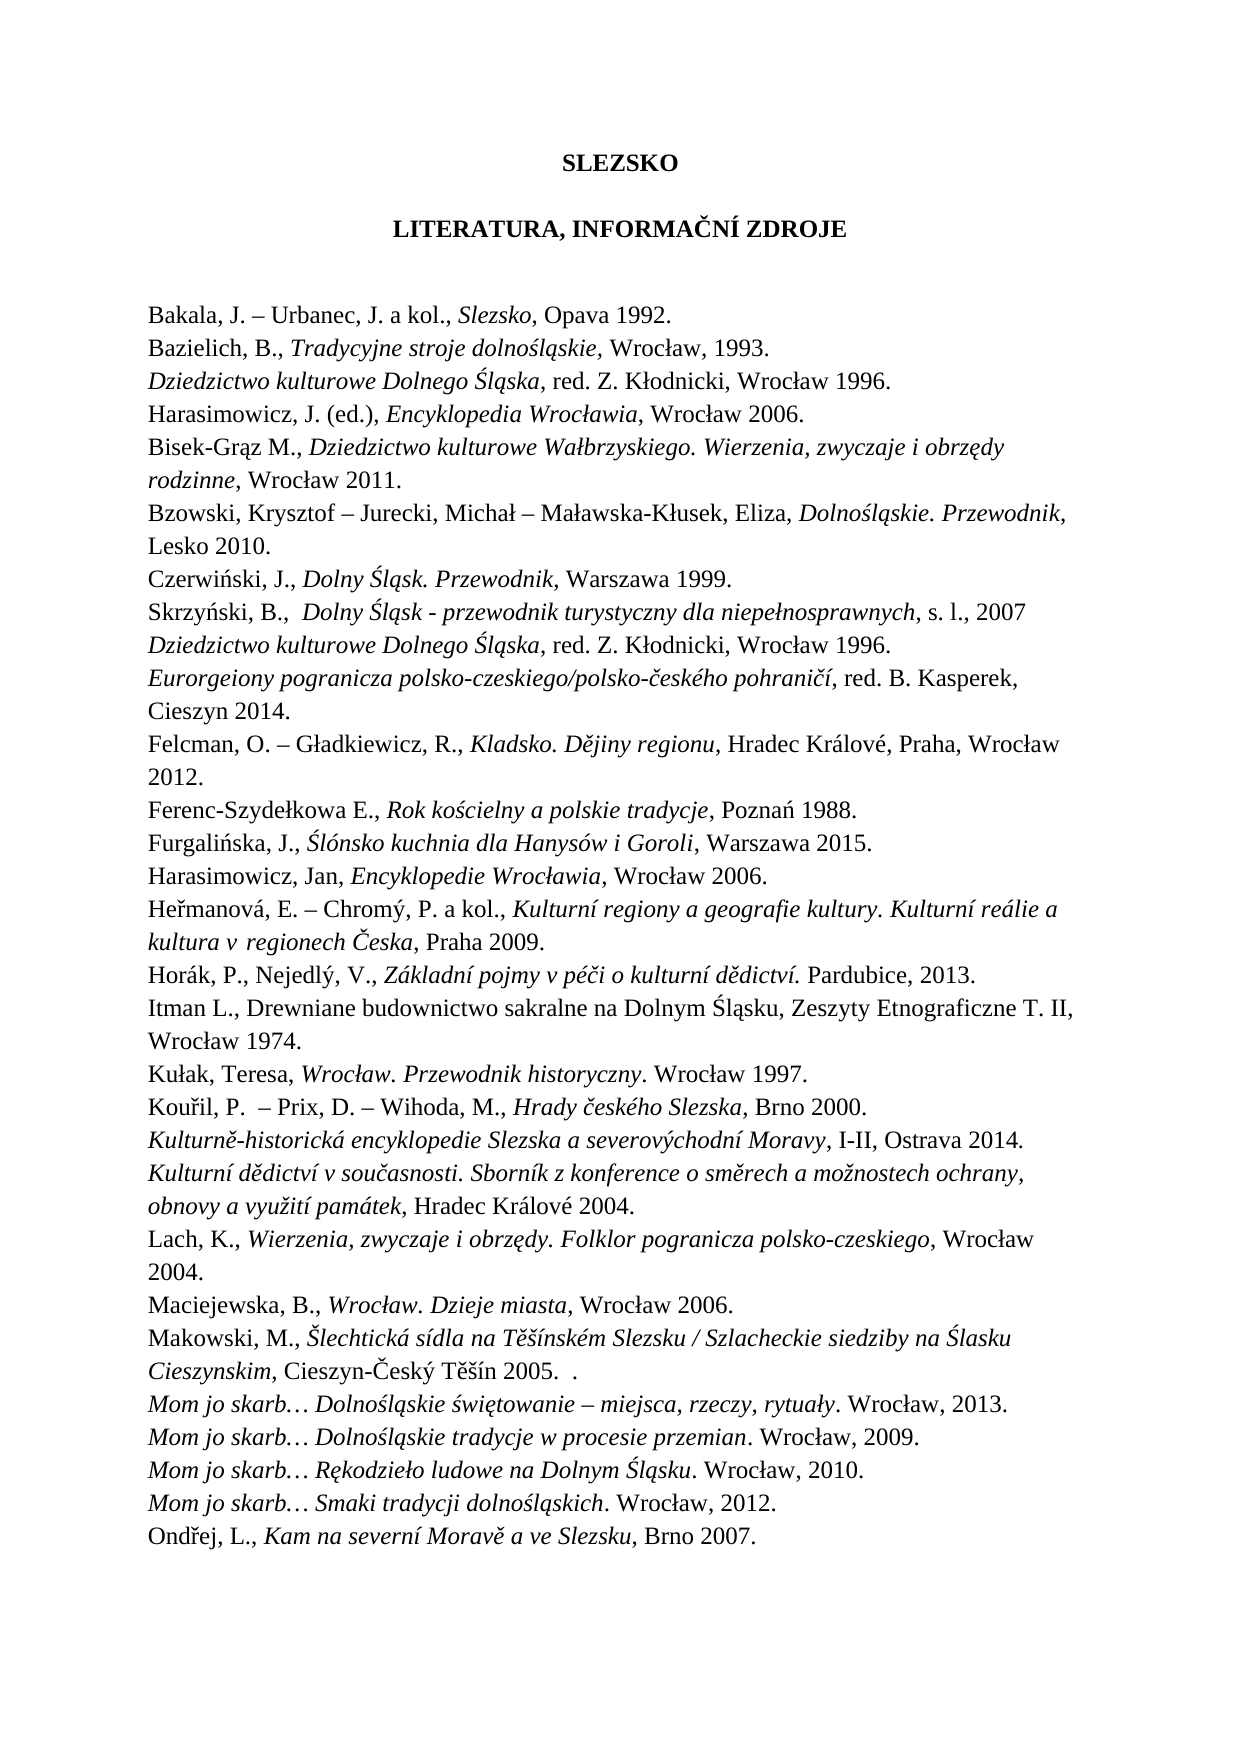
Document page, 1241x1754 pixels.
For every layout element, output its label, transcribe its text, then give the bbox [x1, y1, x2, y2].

text Kulturní dědictví v současnosti. Sborník z konference o směrech a možnostech ochrany, obnovy a využití památek, Hradec Králové 2004. [148, 1158, 1093, 1220]
text Mom jo skarb… Smaki tradycji dolnośląskich. Wrocław, 2012. [148, 1488, 1093, 1517]
text Mom jo skarb… Dolnośląskie świętowanie – miejsca, rzeczy, rytuały. Wrocław, 2013. [148, 1389, 1093, 1418]
text Felcman, O. – Gładkiewicz, R., Kladsko. Dějiny regionu, Hradec Králové, Praha, Wrocław 2012. [148, 729, 1093, 791]
text Bzowski, Krysztof – Jurecki, Michał – Maławska-Kłusek, Eliza, Dolnośląskie. Przewodnik, Lesko 2010. [148, 498, 1093, 559]
text Kułak, Teresa, Wrocław. Przewodnik historyczny. Wrocław 1997. [148, 1059, 1093, 1088]
text Furgalińska, J., Ślónsko kuchnia dla Hanysów i Goroli, Warszawa 2015. [148, 828, 1093, 857]
text Dziedzictwo kulturowe Dolnego Śląska, red. Z. Kłodnicki, Wrocław 1996. [148, 630, 1093, 659]
text Kulturně-historická encyklopedie Slezska a severovýchodní Moravy, I-II, Ostrava 2014. [148, 1125, 1093, 1154]
text Slezsko [148, 148, 1093, 176]
text Mom jo skarb… Dolnośląskie tradycje w procesie przemian. Wrocław, 2009. [148, 1422, 1093, 1451]
text Makowski, M., Šlechtická sídla na Těšínském Slezsku / Szlacheckie siedziby na Ślasku Cieszynskim, Cieszyn-Český Těšín 2005. . [148, 1323, 1093, 1385]
text Bisek-Grąz M., Dziedzictwo kulturowe Wałbrzyskiego. Wierzenia, zwyczaje i obrzędy rodzinne, Wrocław 2011. [148, 432, 1093, 493]
text Harasimowicz, J. (ed.), Encyklopedia Wrocławia, Wrocław 2006. [148, 399, 1093, 427]
text Bazielich, B., Tradycyjne stroje dolnośląskie, Wrocław, 1993. [148, 333, 1093, 361]
subtitle Skrzyński, B., Dolny Śląsk - przewodnik turystyczny dla niepełnosprawnych, s. l., 2007 [148, 597, 1093, 626]
text Dziedzictwo kulturowe Dolnego Śląska, red. Z. Kłodnicki, Wrocław 1996. [148, 366, 1093, 394]
text Literatura, informační zdroje [148, 214, 1093, 242]
text Czerwiński, J., Dolny Śląsk. Przewodnik, Warszawa 1999. [148, 564, 1093, 593]
text Harasimowicz, Jan, Encyklopedie Wrocławia, Wrocław 2006. [148, 861, 1093, 890]
text Mom jo skarb… Rękodzieło ludowe na Dolnym Śląsku. Wrocław, 2010. [148, 1455, 1093, 1484]
text Itman L., Drewniane budownictwo sakralne na Dolnym Śląsku, Zeszyty Etnograficzne T. II, Wrocław 1974. [148, 993, 1093, 1055]
text Ondřej, L., Kam na severní Moravě a ve Slezsku, Brno 2007. [148, 1521, 1093, 1550]
text Bakala, J. – Urbanec, J. a kol., Slezsko, Opava 1992. [148, 300, 1093, 328]
text Ferenc-Szydełkowa E., Rok kościelny a polskie tradycje, Poznań 1988. [148, 795, 1093, 824]
text Eurorgeiony pogranicza polsko-czeskiego/polsko-českého pohraničí, red. B. Kasperek, Cieszyn 2014. [148, 663, 1093, 725]
text Horák, P., Nejedlý, V., Základní pojmy v péči o kulturní dědictví. Pardubice, 2013. [148, 960, 1093, 989]
text Heřmanová, E. – Chromý, P. a kol., Kulturní regiony a geografie kultury. Kulturní reálie a kultura v regionech Česka, Praha 2009. [148, 894, 1093, 956]
text Maciejewska, B., Wrocław. Dzieje miasta, Wrocław 2006. [148, 1290, 1093, 1319]
text Kouřil, P. – Prix, D. – Wihoda, M., Hrady českého Slezska, Brno 2000. [148, 1092, 1093, 1121]
text Lach, K., Wierzenia, zwyczaje i obrzędy. Folklor pogranicza polsko-czeskiego, Wrocław 2004. [148, 1224, 1093, 1286]
